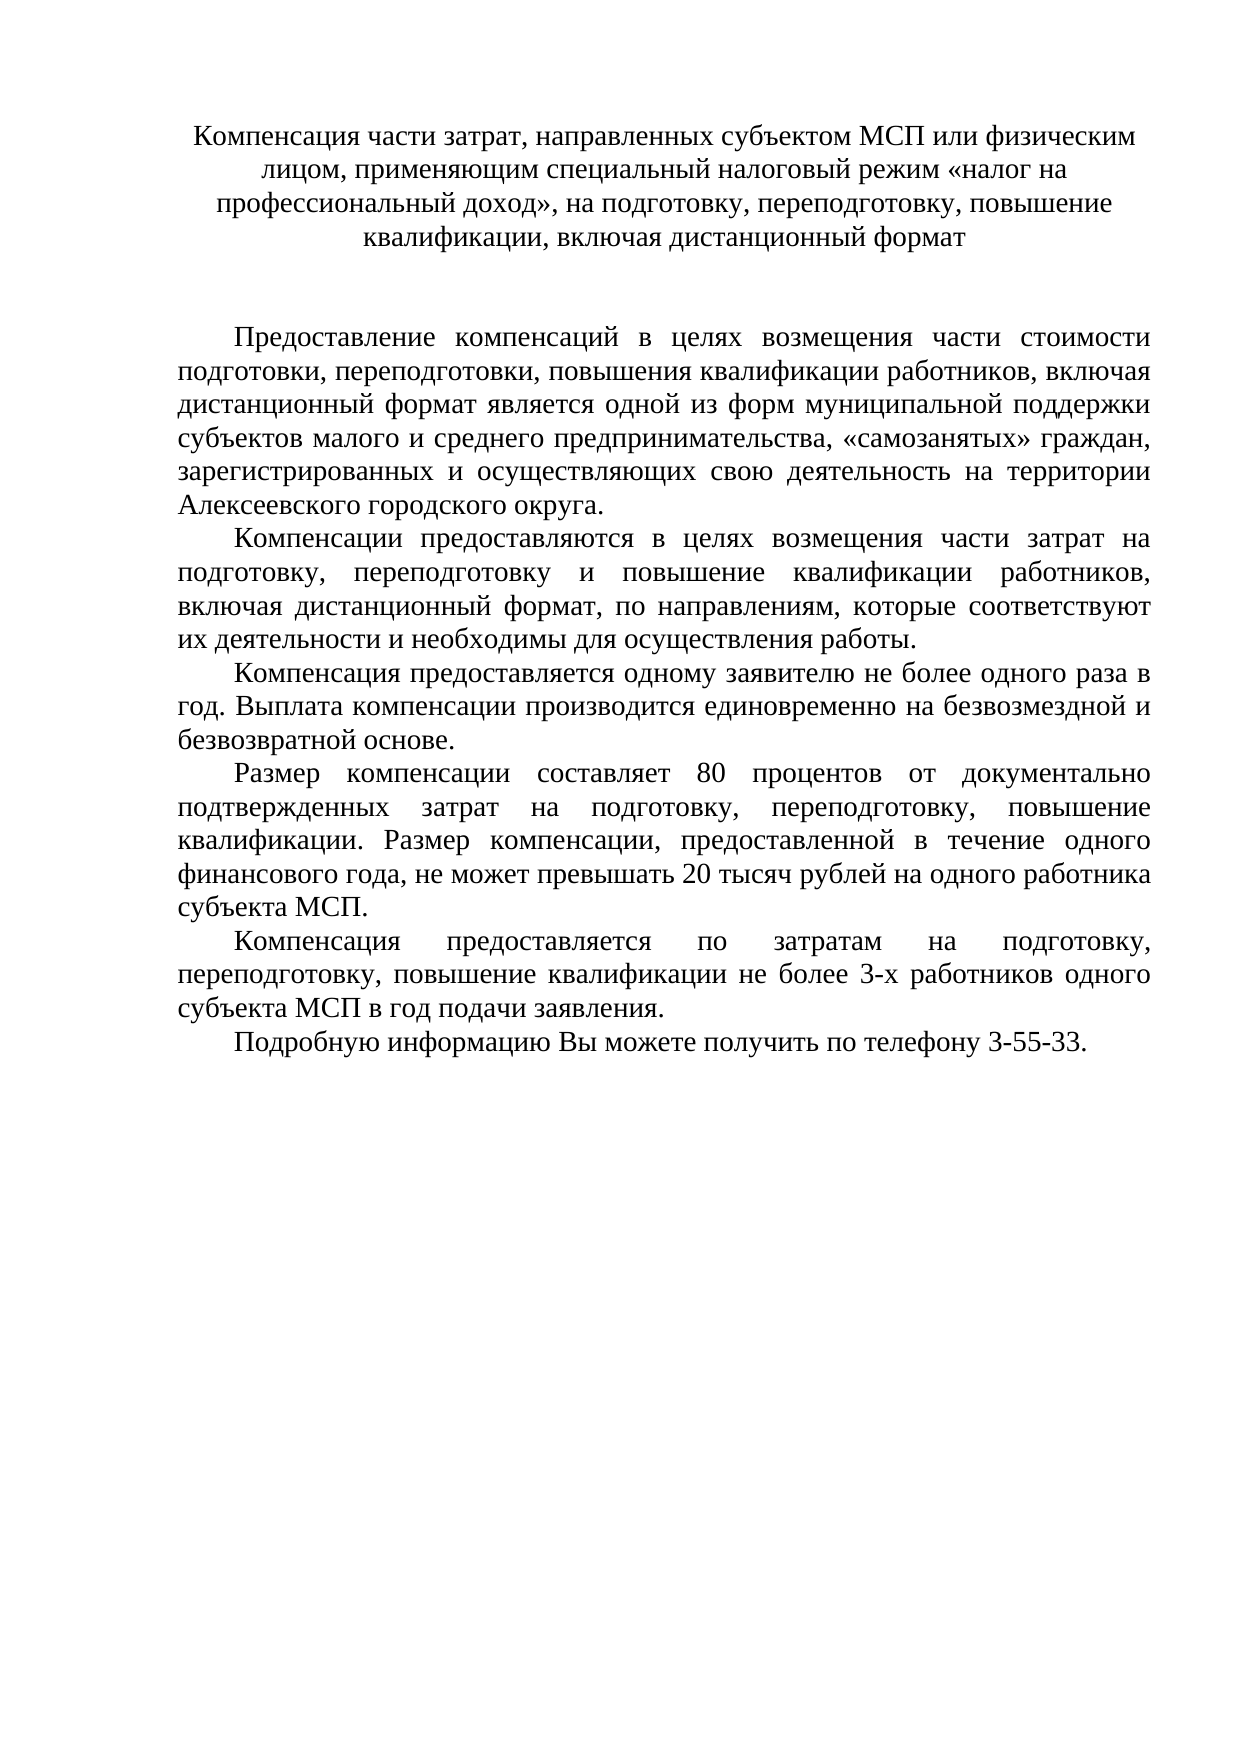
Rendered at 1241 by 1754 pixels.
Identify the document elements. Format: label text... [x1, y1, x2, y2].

text Подробную информацию Вы можете получить по телефону 3-55-33. [177, 1024, 1152, 1057]
text Компенсация части затрат, направленных субъектом МСП или физическим лицом, применяющим специальный налоговый режим «налог на профессиональный доход», на подготовку, переподготовку, повышение квалификации, включая дистанционный формат [177, 118, 1152, 252]
text Компенсация предоставляется одному заявителю не более одного раза в год. Выплата компенсации производится единовременно на безвозмездной и безвозвратной основе. [177, 655, 1152, 755]
text Размер компенсации составляет 80 процентов от документально подтвержденных затрат на подготовку, переподготовку, повышение квалификации. Размер компенсации, предоставленной в течение одного финансового года, не может превышать 20 тысяч рублей на одного работника субъекта МСП. [177, 755, 1152, 923]
text Предоставление компенсаций в целях возмещения части стоимости подготовки, переподготовки, повышения квалификации работников, включая дистанционный формат является одной из форм муниципальной поддержки субъектов малого и среднего предпринимательства, «самозанятых» граждан, зарегистрированных и осуществляющих свою деятельность на территории Алексеевского городского округа. [177, 319, 1152, 521]
text Компенсация предоставляется по затратам на подготовку, переподготовку, повышение квалификации не более 3-х работников одного субъекта МСП в год подачи заявления. [177, 923, 1152, 1024]
text Компенсации предоставляются в целях возмещения части затрат на подготовку, переподготовку и повышение квалификации работников, включая дистанционный формат, по направлениям, которые соответствуют их деятельности и необходимы для осуществления работы. [177, 521, 1152, 655]
